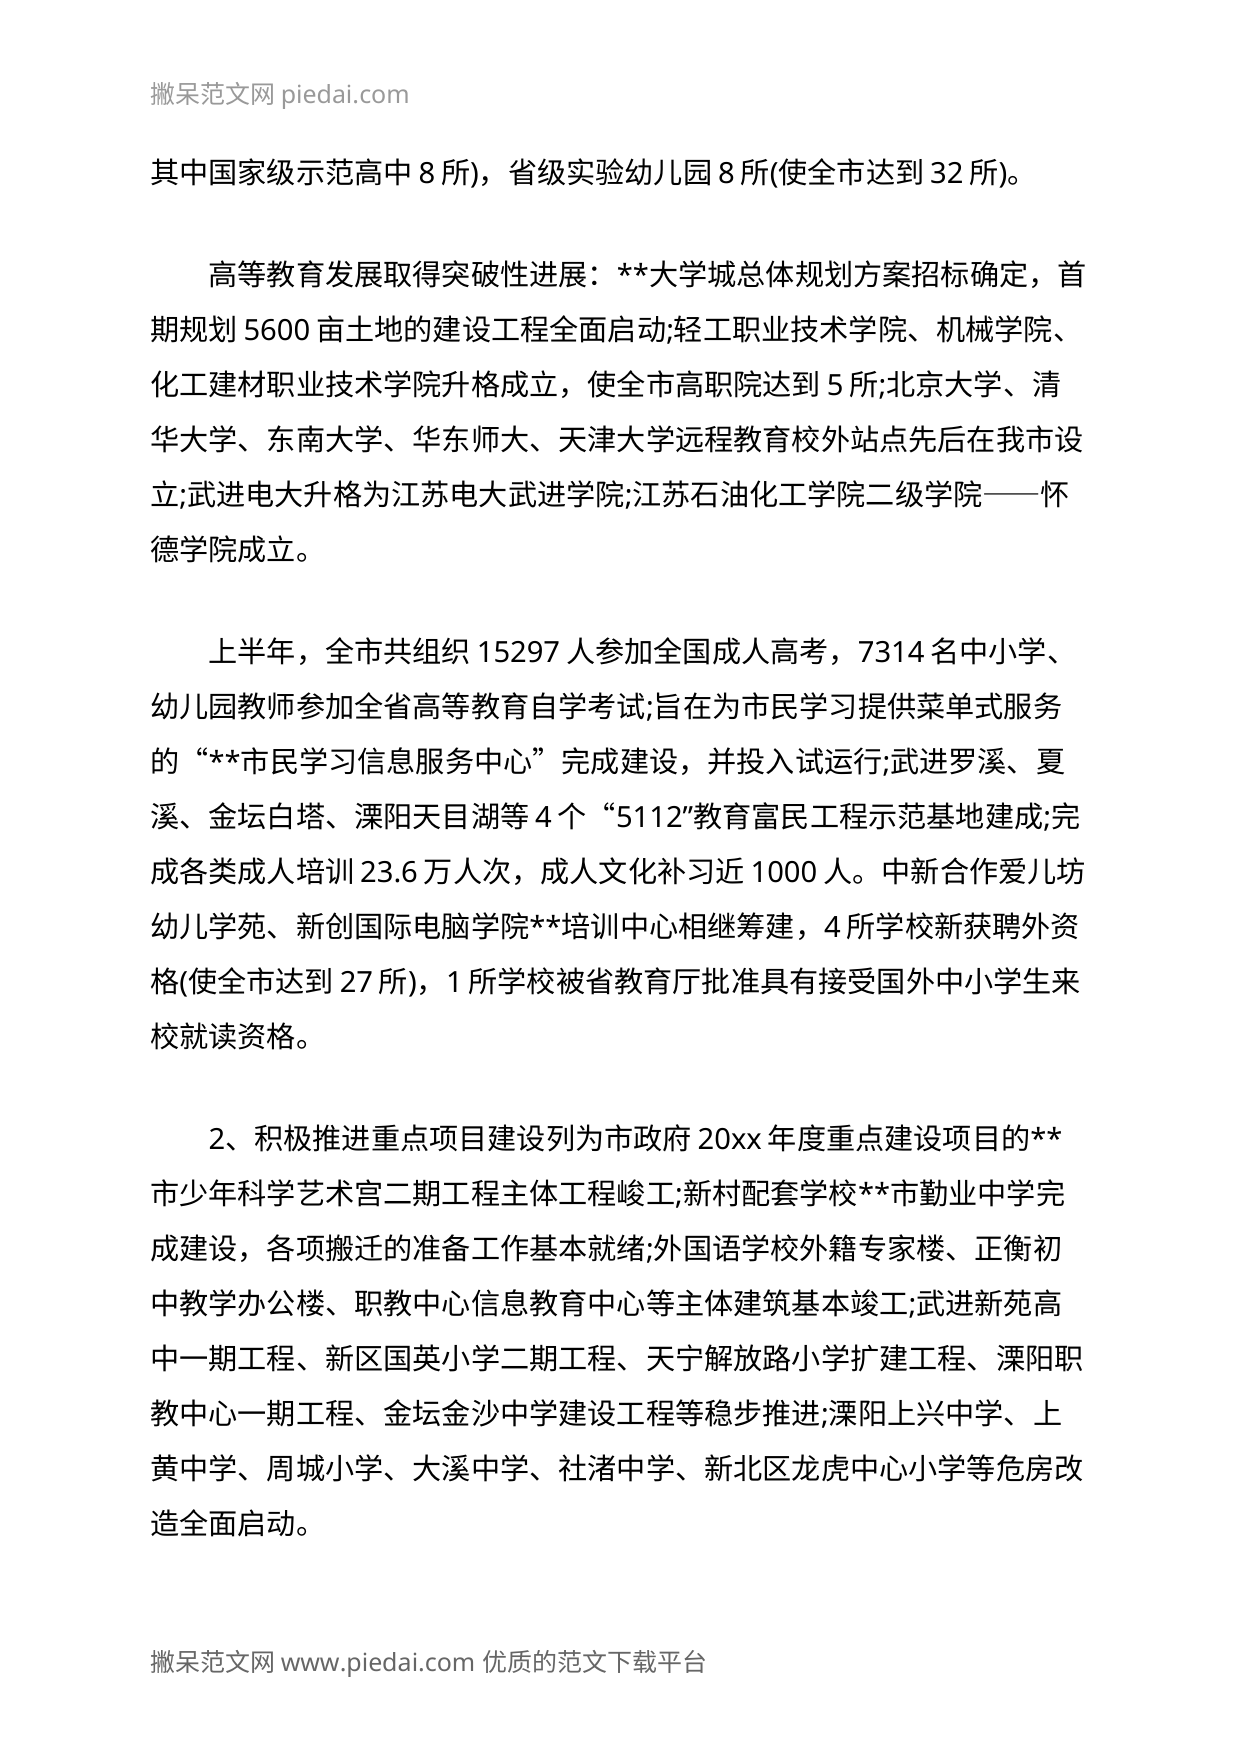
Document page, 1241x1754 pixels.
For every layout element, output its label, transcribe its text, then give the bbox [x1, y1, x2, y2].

text 上半年，全市共组织15297人参加全国成人高考，7314名中小学、幼儿园教师参加全省高等教育自学考试;旨在为市民学习提供菜单式服务的“**市民学习信息服务中心”完成建设，并投入试运行;武进罗溪、夏溪、金坛白塔、溧阳天目湖等4个“5112”教育富民工程示范基地建成;完成各类成人培训23.6万人次，成人文化补习近1000人。中新合作爱儿坊幼儿学苑、新创国际电脑学院**培训中心相继筹建，4所学校新获聘外资格(使全市达到27所)，1所学校被省教育厅批准具有接受国外中小学生来校就读资格。 [150, 629, 1090, 1056]
text 2、积极推进重点项目建设列为市政府20xx年度重点建设项目的**市少年科学艺术宫二期工程主体工程峻工;新村配套学校**市勤业中学完成建设，各项搬迁的准备工作基本就绪;外国语学校外籍专家楼、正衡初中教学办公楼、职教中心信息教育中心等主体建筑基本竣工;武进新苑高中一期工程、新区国英小学二期工程、天宁解放路小学扩建工程、溧阳职教中心一期工程、金坛金沙中学建设工程等稳步推进;溧阳上兴中学、上黄中学、周城小学、大溪中学、社渚中学、新北区龙虎中心小学等危房改造全面启动。 [150, 1115, 1090, 1542]
text 高等教育发展取得突破性进展：**大学城总体规划方案招标确定，首期规划5600亩土地的建设工程全面启动;轻工职业技术学院、机械学院、化工建材职业技术学院升格成立，使全市高职院达到5所;北京大学、清华大学、东南大学、华东师大、天津大学远程教育校外站点先后在我市设立;武进电大升格为江苏电大武进学院;江苏石油化工学院二级学院——怀德学院成立。 [150, 252, 1090, 569]
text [150, 150, 1090, 192]
